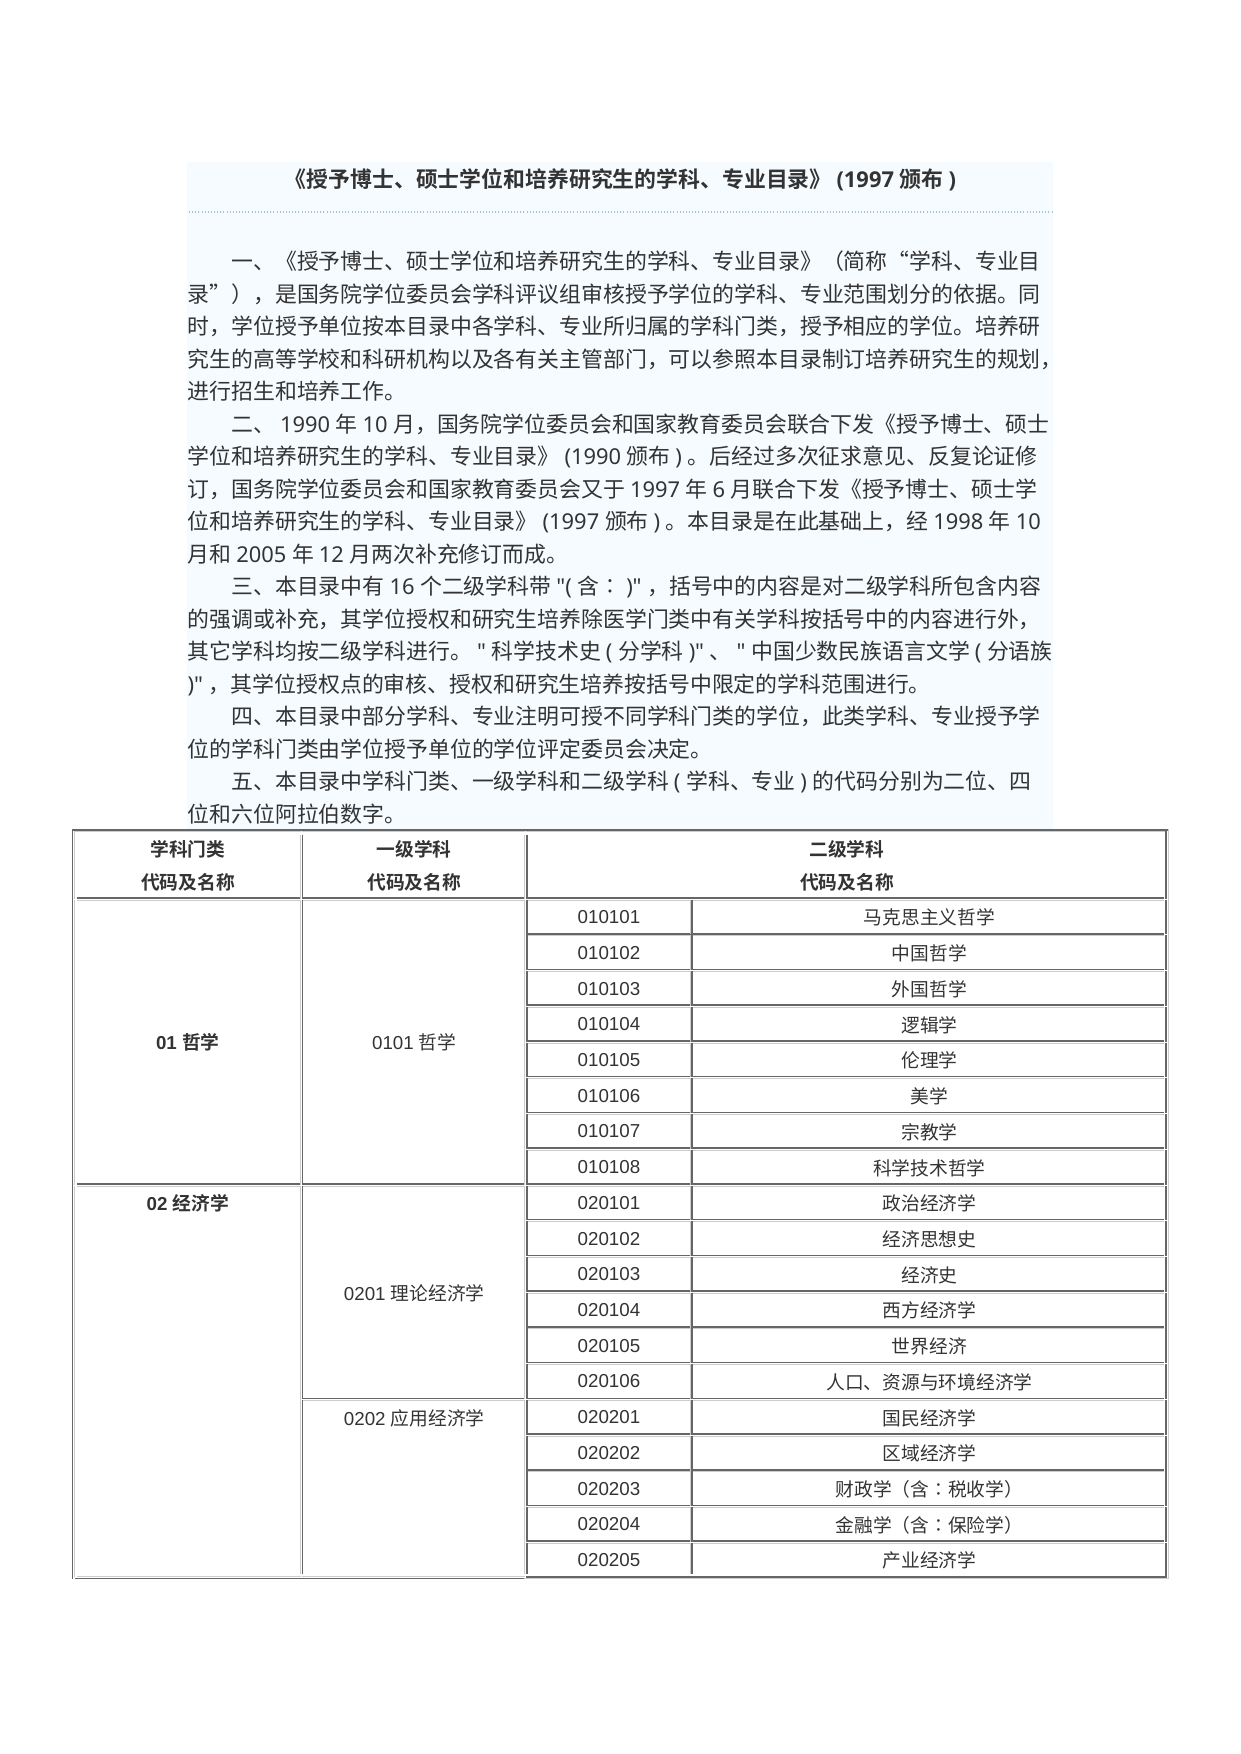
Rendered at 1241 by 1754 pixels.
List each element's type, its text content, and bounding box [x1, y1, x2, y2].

table_header 学科门类 代码及名称 [75, 832, 302, 897]
table_cell 0201 理论经济学 [303, 1187, 524, 1397]
table_header 一级学科 代码及名称 [302, 831, 526, 897]
table_cell 0101 哲学 [303, 901, 524, 1183]
table_cell 国民经济学 [693, 1398, 1166, 1433]
table_cell 020106 [528, 1365, 690, 1397]
text 三、本目录中有 16 个二级学科带 "( 含∶ )" ，括号中的内容是对二级学科所包含内容的强调或补充，其学位授权和研究生培养除医学门类中有关学科按括号中的内容进行外，其它学科均按二级学科进行。 " 科学技术史 ( 分学科 )" 、 " 中国少数民族语言文学 ( 分语族 )" ，其学位授权点的审核、授权和研究生培养按括号中限定的学科范围进行。 [187, 569, 1053, 699]
table_cell 010108 [528, 1151, 690, 1183]
table_cell 020203 [528, 1472, 690, 1504]
table_cell 0202 应用经济学 [302, 1398, 526, 1576]
table_cell 经济史 [693, 1255, 1166, 1290]
table_cell 010101 [528, 901, 690, 933]
table_cell 020102 [528, 1222, 690, 1254]
table_cell 020205 [526, 1544, 691, 1576]
table_cell 010105 [528, 1044, 690, 1076]
table_cell 世界经济 [693, 1326, 1165, 1362]
table_cell 010107 [528, 1115, 690, 1147]
text 《授予博士、硕士学位和培养研究生的学科、专业目录》 (1997 颁布 ) [187, 162, 1053, 213]
table_cell 020104 [528, 1294, 690, 1326]
table_cell 02 经济学 [75, 1183, 302, 1576]
table_cell 人口、资源与环境经济学 [691, 1362, 1167, 1397]
table_cell 010102 [528, 936, 690, 969]
text 二、 1990 年 10 月，国务院学位委员会和国家教育委员会联合下发《授予博士、硕士学位和培养研究生的学科、专业目录》 (1990 颁布 ) 。后经过多次征求意见、反复论证修订，国务院学位委员会和国家教育委员会又于 1997 年 6 月联合下发《授予博士、硕士学位和培养研究生的学科、专业目录》 (1997 颁布 ) 。本目录是在此基础上，经 1998 年 10 月和 2005 年 12 月两次补充修订而成。 [187, 406, 1053, 569]
table_cell 外国哲学 [691, 969, 1167, 1004]
table_cell 科学技术哲学 [693, 1147, 1166, 1183]
table_cell 010106 [528, 1079, 690, 1112]
text 五、本目录中学科门类、一级学科和二级学科 ( 学科、专业 ) 的代码分别为二位、四位和六位阿拉伯数字。 [187, 764, 1053, 829]
text 四、本目录中部分学科、专业注明可授不同学科门类的学位，此类学科、专业授予学位的学科门类由学位授予单位的学位评定委员会决定。 [187, 699, 1053, 764]
table_cell 020202 [528, 1437, 690, 1469]
table_cell 财政学（含∶税收学） [693, 1469, 1165, 1504]
table_cell 010103 [528, 972, 690, 1004]
table_cell 020201 [528, 1401, 690, 1433]
table_cell 020103 [528, 1258, 690, 1290]
table_cell 西方经济学 [693, 1290, 1166, 1326]
table_cell 010104 [528, 1008, 690, 1040]
table_cell 美学 [691, 1076, 1167, 1112]
table_cell 中国哲学 [693, 933, 1167, 969]
table_cell 01 哲学 [75, 897, 300, 1183]
table_cell 金融学（含∶保险学） [693, 1505, 1166, 1540]
text 一、《授予博士、硕士学位和培养研究生的学科、专业目录》（简称“学科、专业目录”），是国务院学位委员会学科评议组审核授予学位的学科、专业范围划分的依据。同时，学位授予单位按本目录中各学科、专业所归属的学科门类，授予相应的学位。培养研究生的高等学校和科研机构以及各有关主管部门，可以参照本目录制订培养研究生的规划，进行招生和培养工作。 [187, 244, 1053, 406]
table_cell 产业经济学 [691, 1540, 1166, 1576]
table_cell 马克思主义哲学 [693, 897, 1166, 933]
table_cell 经济思想史 [691, 1219, 1167, 1254]
table_cell 逻辑学 [693, 1004, 1166, 1040]
table_cell 政治经济学 [693, 1183, 1166, 1219]
table_cell 020101 [528, 1187, 690, 1219]
table_cell 020105 [528, 1329, 690, 1362]
table_cell 020204 [528, 1508, 690, 1540]
table_cell 区域经济学 [693, 1433, 1166, 1469]
table_cell 伦理学 [693, 1040, 1166, 1076]
table_cell 宗教学 [691, 1112, 1167, 1147]
table_header 二级学科 代码及名称 [526, 832, 1165, 897]
